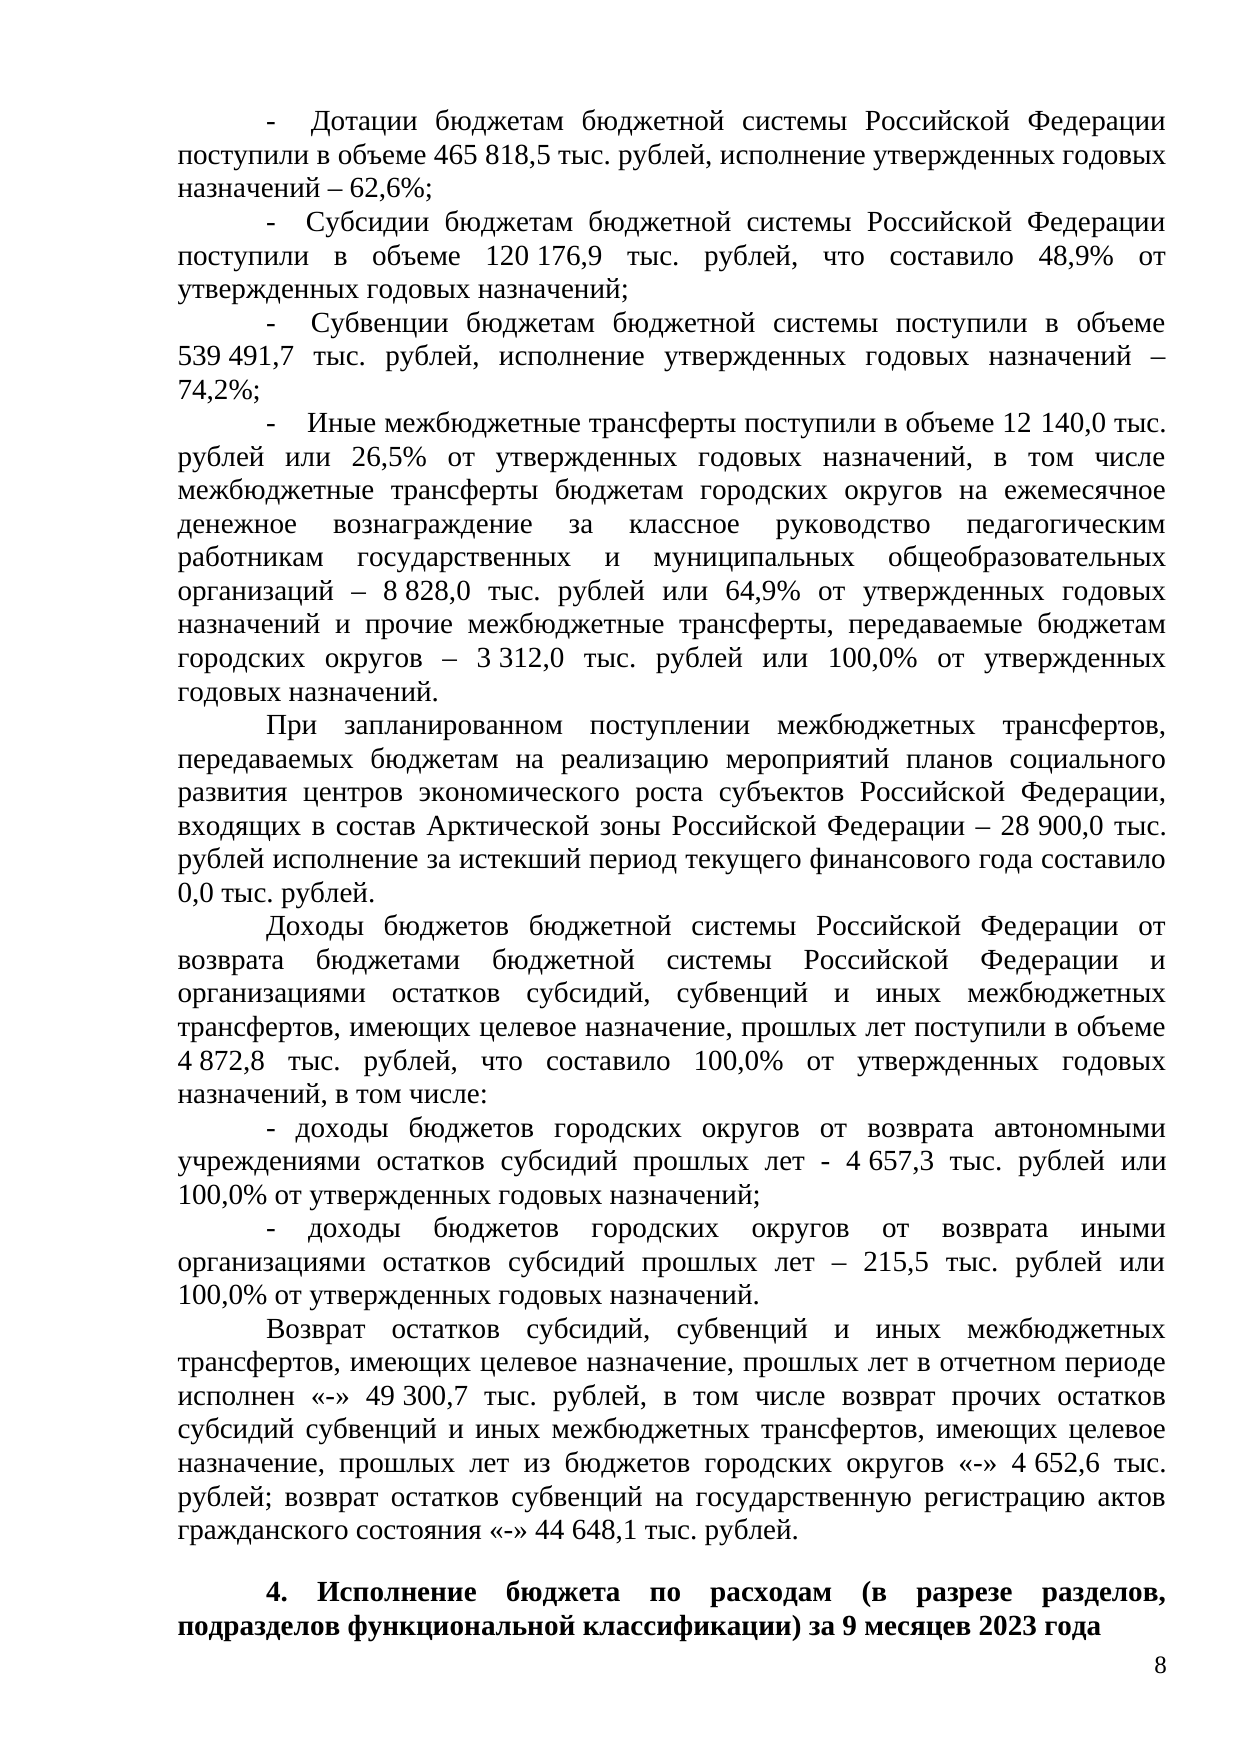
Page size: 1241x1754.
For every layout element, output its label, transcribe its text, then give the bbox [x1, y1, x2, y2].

text - доходы бюджетов городских округов от возврата автономными учреждениями остатков субсидий прошлых лет - 4 657,3 тыс. рублей или 100,0% от утвержденных годовых назначений; [177, 1110, 1167, 1210]
text - Иные межбюджетные трансферты поступили в объеме 12 140,0 тыс. рублей или 26,5% от утвержденных годовых назначений, в том числе межбюджетные трансферты бюджетам городских округов на ежемесячное денежное вознаграждение за классное руководство педагогическим работникам государственных и муниципальных общеобразовательных организаций – 8 828,0 тыс. рублей или 64,9% от утвержденных годовых назначений и прочие межбюджетные трансферты, передаваемые бюджетам городских округов – 3 312,0 тыс. рублей или 100,0% от утвержденных годовых назначений. [177, 405, 1167, 707]
text - Дотации бюджетам бюджетной системы Российской Федерации поступили в объеме 465 818,5 тыс. рублей, исполнение утвержденных годовых назначений – 62,6%; [177, 103, 1167, 204]
text 4. Исполнение бюджета по расходам (в разрезе разделов, подразделов функциональной классификации) за 9 месяцев 2023 года [177, 1574, 1167, 1642]
text - Субсидии бюджетам бюджетной системы Российской Федерации поступили в объеме 120 176,9 тыс. рублей, что составило 48,9% от утвержденных годовых назначений; [177, 204, 1167, 305]
text При запланированном поступлении межбюджетных трансфертов, передаваемых бюджетам на реализацию мероприятий планов социального развития центров экономического роста субъектов Российской Федерации, входящих в состав Арктической зоны Российской Федерации – 28 900,0 тыс. рублей исполнение за истекший период текущего финансового года составило 0,0 тыс. рублей. [177, 707, 1167, 908]
text Доходы бюджетов бюджетной системы Российской Федерации от возврата бюджетами бюджетной системы Российской Федерации и организациями остатков субсидий, субвенций и иных межбюджетных трансфертов, имеющих целевое назначение, прошлых лет поступили в объеме 4 872,8 тыс. рублей, что составило 100,0% от утвержденных годовых назначений, в том числе: [177, 908, 1167, 1110]
text - Субвенции бюджетам бюджетной системы поступили в объеме 539 491,7 тыс. рублей, исполнение утвержденных годовых назначений – 74,2%; [177, 305, 1167, 405]
text Возврат остатков субсидий, субвенций и иных межбюджетных трансфертов, имеющих целевое назначение, прошлых лет в отчетном периоде исполнен «-» 49 300,7 тыс. рублей, в том числе возврат прочих остатков субсидий субвенций и иных межбюджетных трансфертов, имеющих целевое назначение, прошлых лет из бюджетов городских округов «-» 4 652,6 тыс. рублей; возврат остатков субвенций на государственную регистрацию актов гражданского состояния «-» 44 648,1 тыс. рублей. [177, 1311, 1167, 1546]
text - доходы бюджетов городских округов от возврата иными организациями остатков субсидий прошлых лет – 215,5 тыс. рублей или 100,0% от утвержденных годовых назначений. [177, 1210, 1167, 1311]
